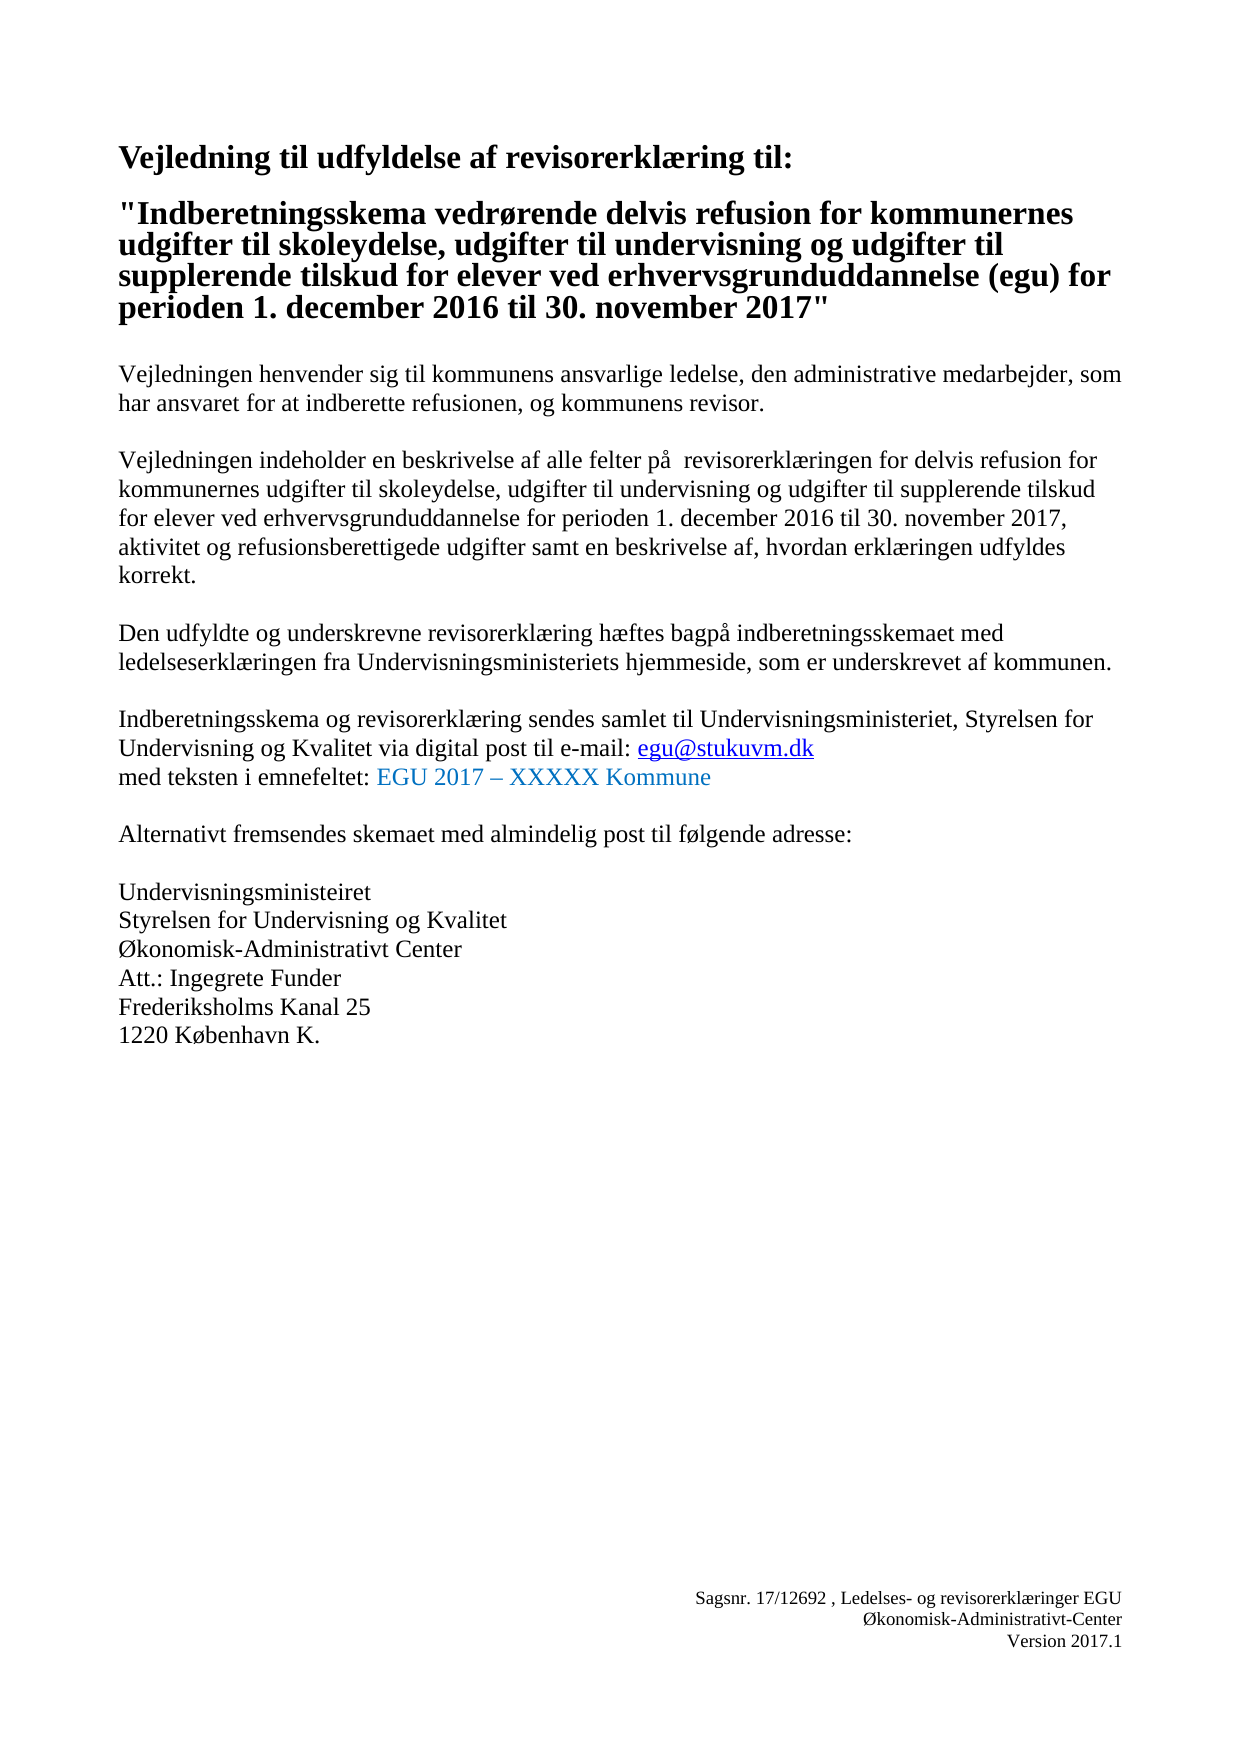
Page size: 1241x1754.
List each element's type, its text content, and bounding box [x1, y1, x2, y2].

text 1220 København K. [118, 1021, 1122, 1049]
text Den udfyldte og underskrevne revisorerklæring hæftes bagpå indberetningsskemaet med ledelseserklæringen fra Undervisningsministeriets hjemmeside, som er underskrevet af kommunen. [118, 618, 1122, 676]
text Økonomisk-Administrativt Center [118, 934, 1122, 963]
text Frederiksholms Kanal 25 [118, 992, 1122, 1021]
text Vejledningen indeholder en beskrivelse af alle felter på revisorerklæringen for delvis refusion for kommunernes udgifter til skoleydelse, udgifter til undervisning og udgifter til supplerende tilskud for elever ved erhvervsgrunduddannelse for perioden 1. december 2016 til 30. november 2017, aktivitet og refusionsberettigede udgifter samt en beskrivelse af, hvordan erklæringen udfyldes korrekt. [118, 446, 1122, 589]
text Styrelsen for Undervisning og Kvalitet [118, 906, 1122, 934]
subtitle "Indberetningsskema vedrørende delvis refusion for kommunernes udgifter til skoleydelse, udgifter til undervisning og udgifter til supplerende tilskud for elever ved erhvervsgrunduddannelse (egu) for perioden 1. december 2016 til 30. november 2017" [118, 199, 1122, 324]
text Indberetningsskema og revisorerklæring sendes samlet til Undervisningsministeriet, Styrelsen for Undervisning og Kvalitet via digital post til e-mail: egu@stukuvm.dk [118, 704, 1122, 762]
text Undervisningsministeiret [118, 877, 1122, 906]
subtitle Vejledning til udfyldelse af revisorerklæring til: [118, 143, 1122, 174]
text Alternativt fremsendes skemaet med almindelig post til følgende adresse: [118, 819, 1122, 848]
text Att.: Ingegrete Funder [118, 963, 1122, 992]
text Vejledningen henvender sig til kommunens ansvarlige ledelse, den administrative medarbejder, som har ansvaret for at indberette refusionen, og kommunens revisor. [118, 359, 1122, 417]
text med teksten i emnefeltet: EGU 2017 – XXXXX Kommune [118, 762, 1122, 791]
